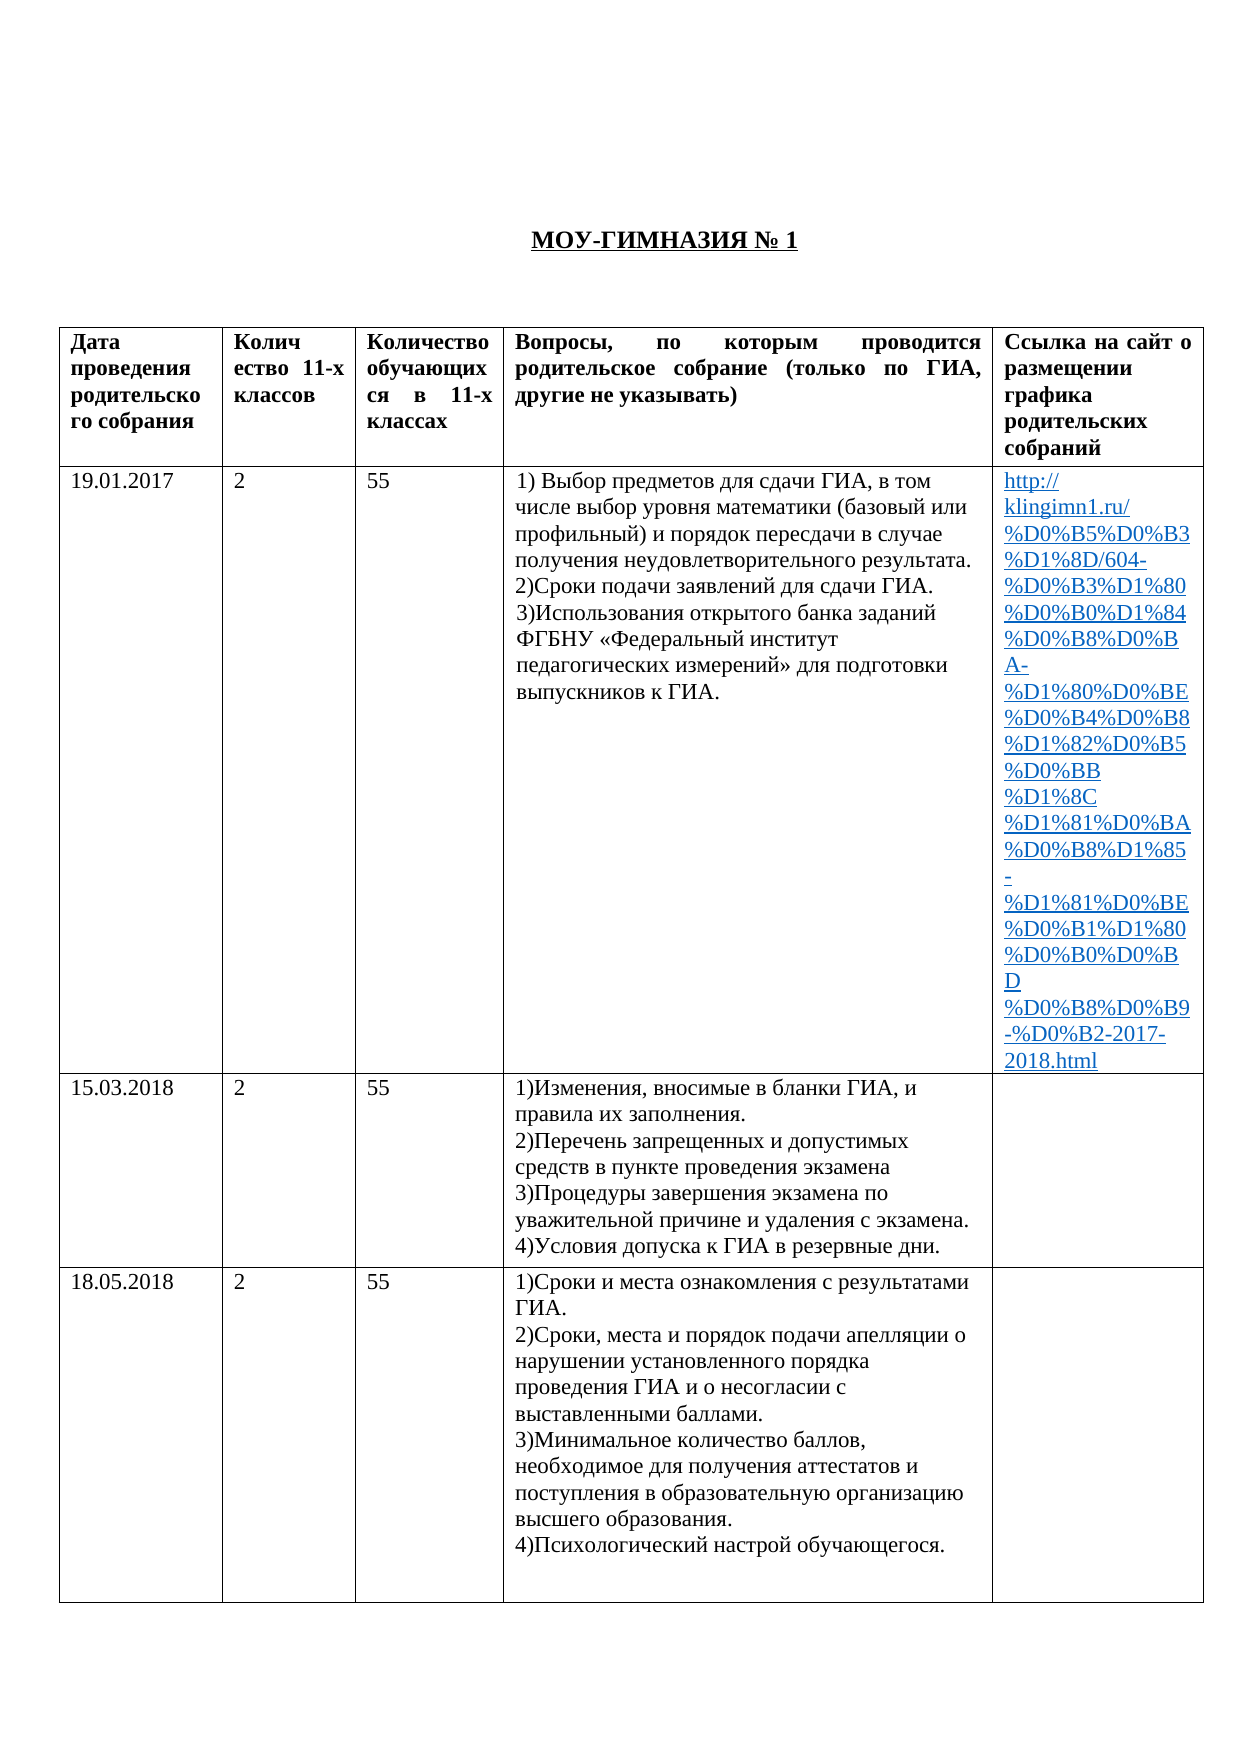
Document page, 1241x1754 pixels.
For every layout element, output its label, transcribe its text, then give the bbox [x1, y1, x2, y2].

table_header Количество обучающихся в 11-х классах [356, 328, 503, 466]
table_cell 55 [356, 467, 503, 1073]
table_cell 1) Выбор предметов для сдачи ГИА, в том числе выбор уровня математики (базовый или профильный) и порядок пересдачи в случае получения неудовлетворительного результата. 2)Сроки подачи заявлений для сдачи ГИА. 3)Использования открытого банка заданий ФГБНУ «Федеральный институт педагогических измерений» для подготовки выпускников к ГИА. [504, 467, 992, 1073]
table_cell 1)Изменения, вносимые в бланки ГИА, и правила их заполнения. 2)Перечень запрещенных и допустимых средств в пункте проведения экзамена 3)Процедуры завершения экзамена по уважительной причине и удаления с экзамена. 4)Условия допуска к ГИА в резервные дни. [504, 1074, 992, 1267]
table_header Дата проведения родительского собрания [60, 328, 222, 466]
table_cell [993, 1074, 1203, 1267]
table_cell 2 [223, 467, 355, 1073]
table_cell 15.03.2018 [60, 1074, 222, 1267]
table_cell 55 [356, 1268, 503, 1602]
table_cell 1)Сроки и места ознакомления с результатами ГИА. 2)Сроки, места и порядок подачи апелляции о нарушении установленного порядка проведения ГИА и о несогласии с выставленными баллами. 3)Минимальное количество баллов, необходимое для получения аттестатов и поступления в образовательную организацию высшего образования. 4)Психологический настрой обучающегося. [504, 1268, 992, 1602]
table_cell 18.05.2018 [60, 1268, 222, 1602]
table_header Ссылка на сайт о размещении графика родительских собраний [993, 328, 1203, 466]
table_cell http://klingimn1.ru/%D0%B5%D0%B3%D1%8D/604-%D0%B3%D1%80%D0%B0%D1%84%D0%B8%D0%BA-%D1%80%D0%BE%D0%B4%D0%B8%D1%82%D0%B5%D0%BB%D1%8C%D1%81%D0%BA%D0%B8%D1%85-%D1%81%D0%BE%D0%B1%D1%80%D0%B0%D0%BD%D0%B8%D0%B9-%D0%B2-2017-2018.html [993, 467, 1203, 1073]
table_cell 19.01.2017 [60, 467, 222, 1073]
table_cell 2 [223, 1074, 355, 1267]
table_cell 55 [356, 1074, 503, 1267]
table_header Колич ество 11-х классов [223, 328, 355, 466]
table_cell 2 [223, 1268, 355, 1602]
table_header Вопросы, по которым проводится родительское собрание (только по ГИА, другие не указывать) [504, 328, 992, 466]
table_cell [993, 1268, 1203, 1602]
text МОУ-ГИМНАЗИЯ № 1 [177, 225, 1152, 253]
